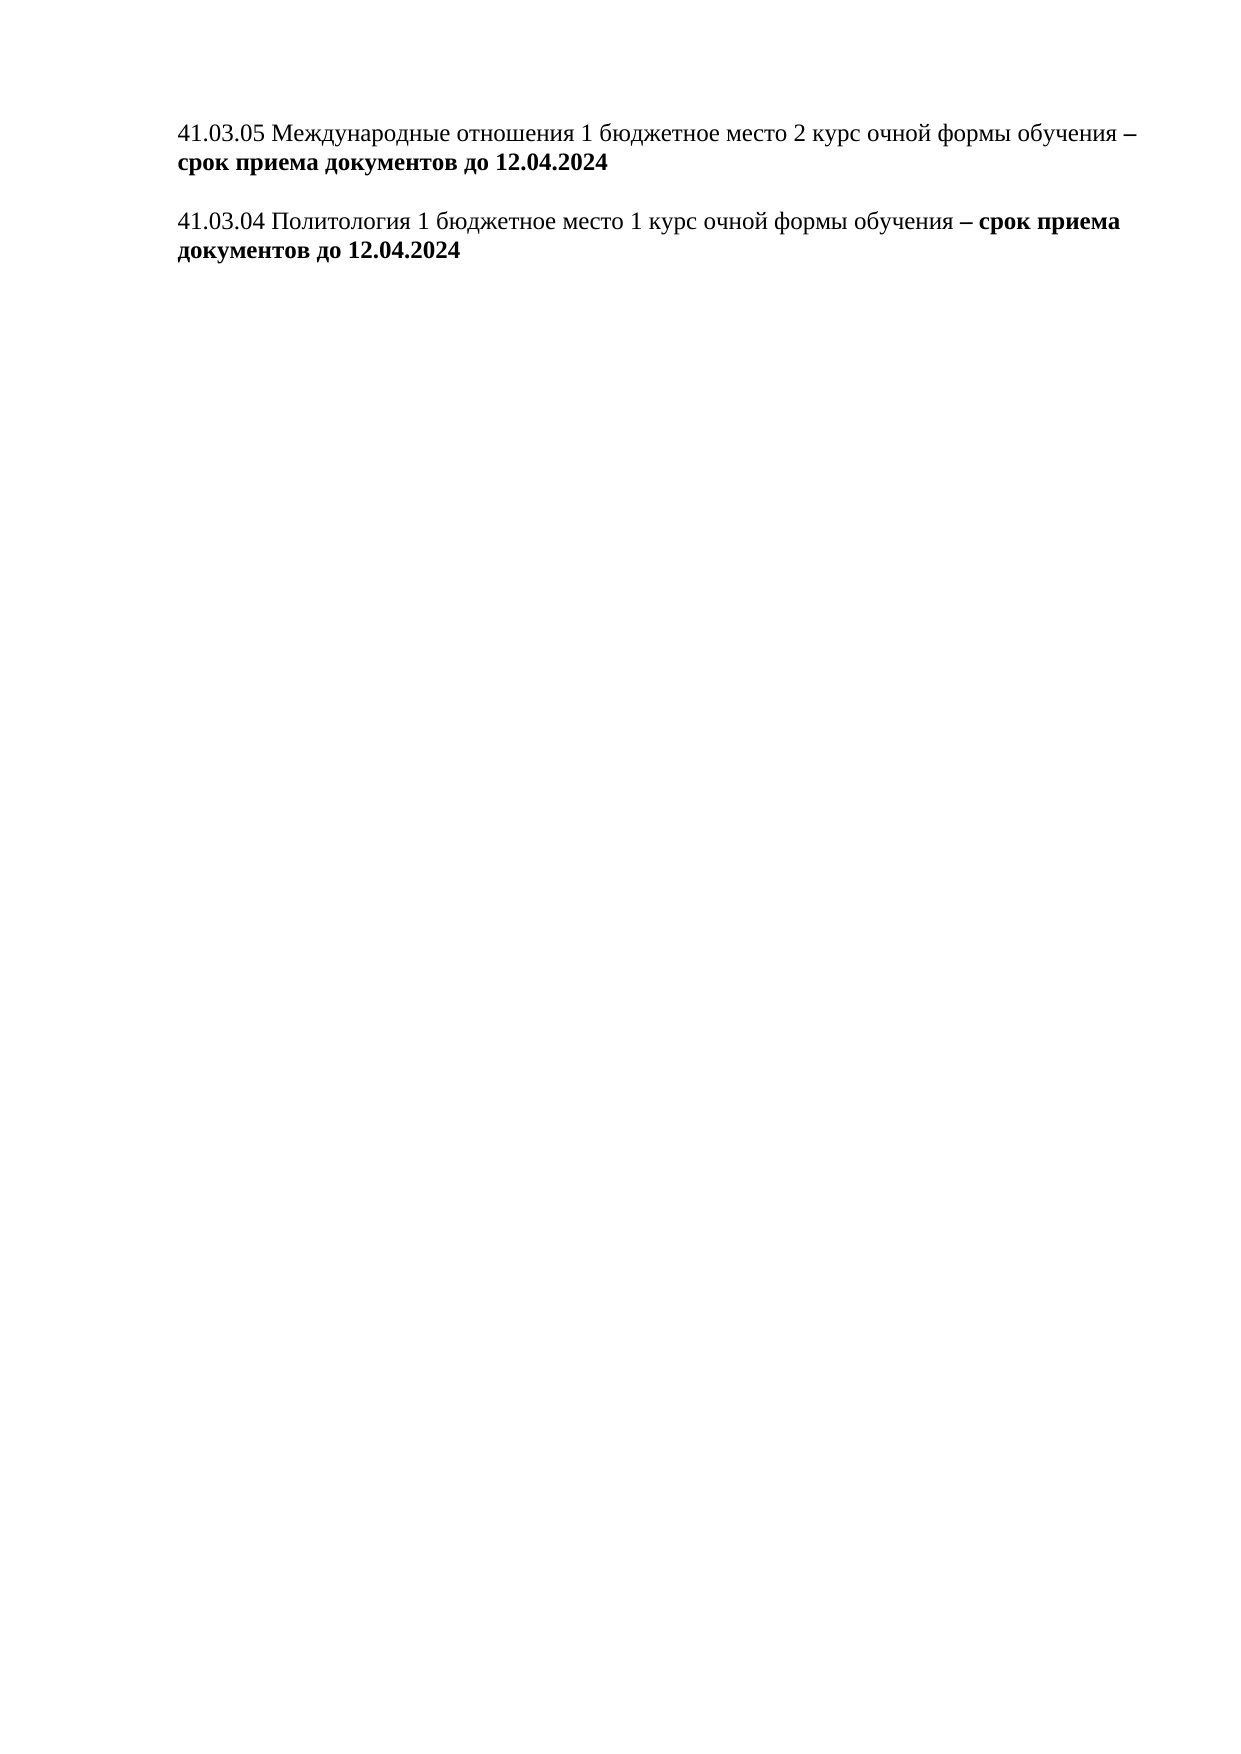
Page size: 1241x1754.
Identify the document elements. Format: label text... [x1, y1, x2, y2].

text 41.03.04 Политология 1 бюджетное место 1 курс очной формы обучения – срок приема документов до 12.04.2024 [177, 206, 1152, 264]
text 41.03.05 Международные отношения 1 бюджетное место 2 курс очной формы обучения – срок приема документов до 12.04.2024 [177, 118, 1152, 176]
